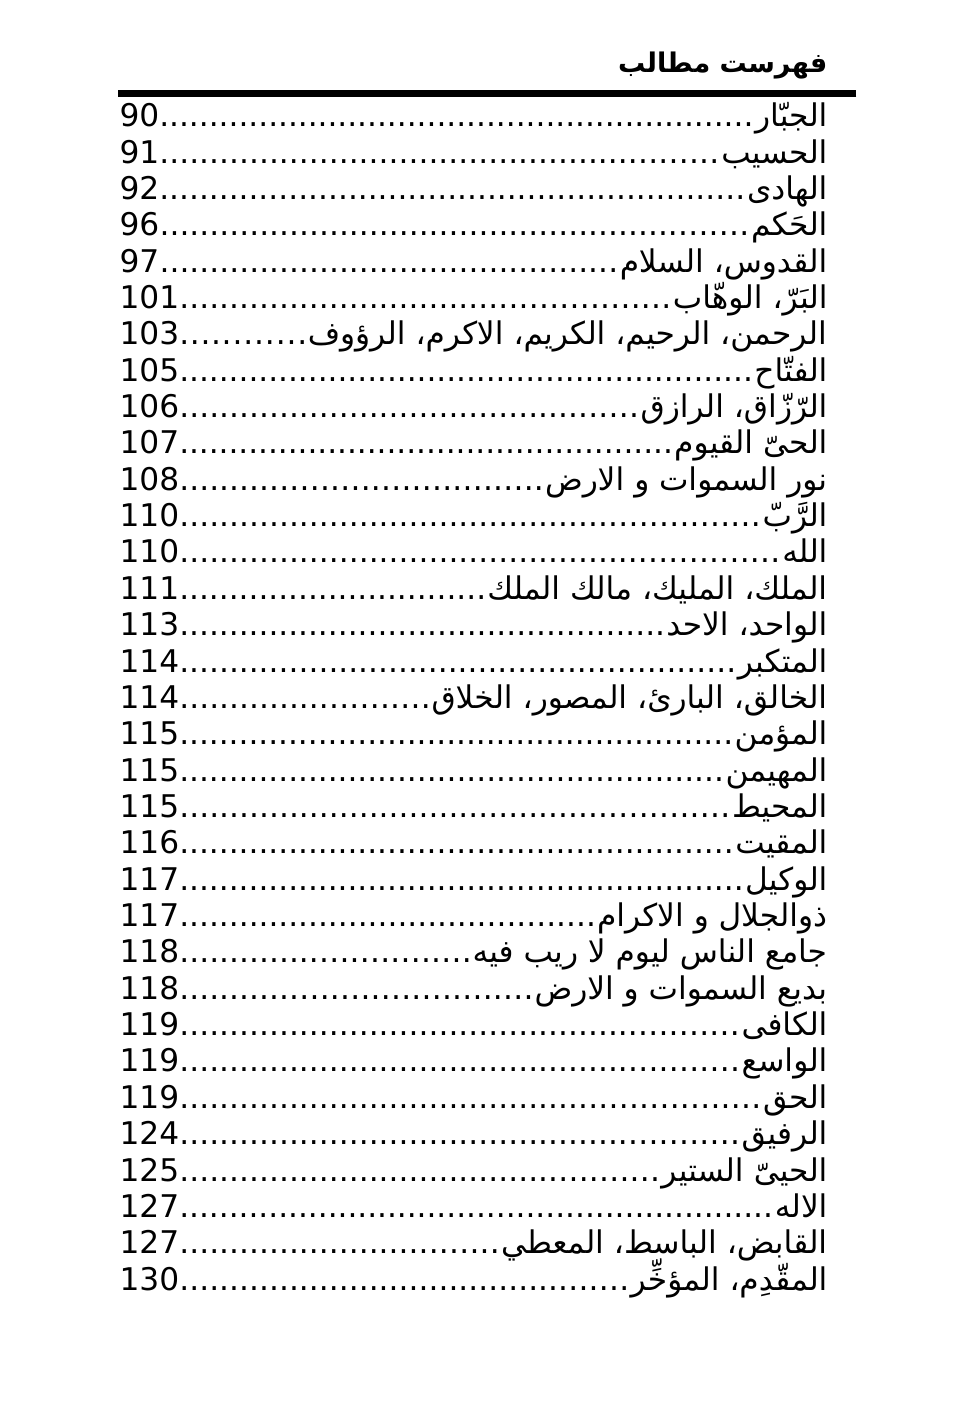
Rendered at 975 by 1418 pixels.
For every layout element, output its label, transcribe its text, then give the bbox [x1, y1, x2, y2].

text الوكيل 117 [118, 861, 827, 897]
text الخالق، البارئ، المصور، الخلاق 114 [118, 679, 827, 716]
text الرّزّاق، الرازق 106 [118, 388, 827, 425]
text القابض، الباسط، المعطي 127 [118, 1224, 827, 1261]
text نور السموات و الارض 108 [118, 461, 827, 497]
text المقيت 116 [118, 825, 827, 861]
text ذوالجلال و الاكرام 117 [118, 897, 827, 934]
text المقّدِم، المؤخِّر 130 [118, 1261, 827, 1297]
text الحق 119 [118, 1079, 827, 1116]
text القدوس، السلام 97 [118, 243, 827, 279]
text المهيمن 115 [118, 752, 827, 788]
text الفتّاح 105 [118, 352, 827, 388]
text الله 110 [118, 534, 827, 570]
text البَرّ، الوهّاب 101 [118, 279, 827, 316]
text الرَّبّ 110 [118, 497, 827, 534]
text الحسيب 91 [118, 134, 827, 170]
text بديع السموات و الارض 118 [118, 970, 827, 1006]
text جامع الناس ليوم لا ريب فيه 118 [118, 934, 827, 970]
text الحَكم 96 [118, 207, 827, 243]
text المؤمن 115 [118, 716, 827, 752]
text الجبّار 90 [118, 98, 827, 134]
text الهادی 92 [118, 170, 827, 207]
text الملك، المليك، مالك الملك 111 [118, 570, 827, 607]
text الحیّ القیوم 107 [118, 425, 827, 461]
text الرفيق 124 [118, 1116, 827, 1152]
text الواحد، الاحد 113 [118, 607, 827, 643]
text الرحمن، الرحيم، الكريم، الاكرم، الرؤوف 103 [118, 316, 827, 352]
text الواسع 119 [118, 1043, 827, 1079]
text المحيط 115 [118, 788, 827, 825]
text المتكبر 114 [118, 643, 827, 679]
text الحییّ الستير 125 [118, 1152, 827, 1188]
text الاله 127 [118, 1188, 827, 1224]
text الكافی 119 [118, 1006, 827, 1043]
